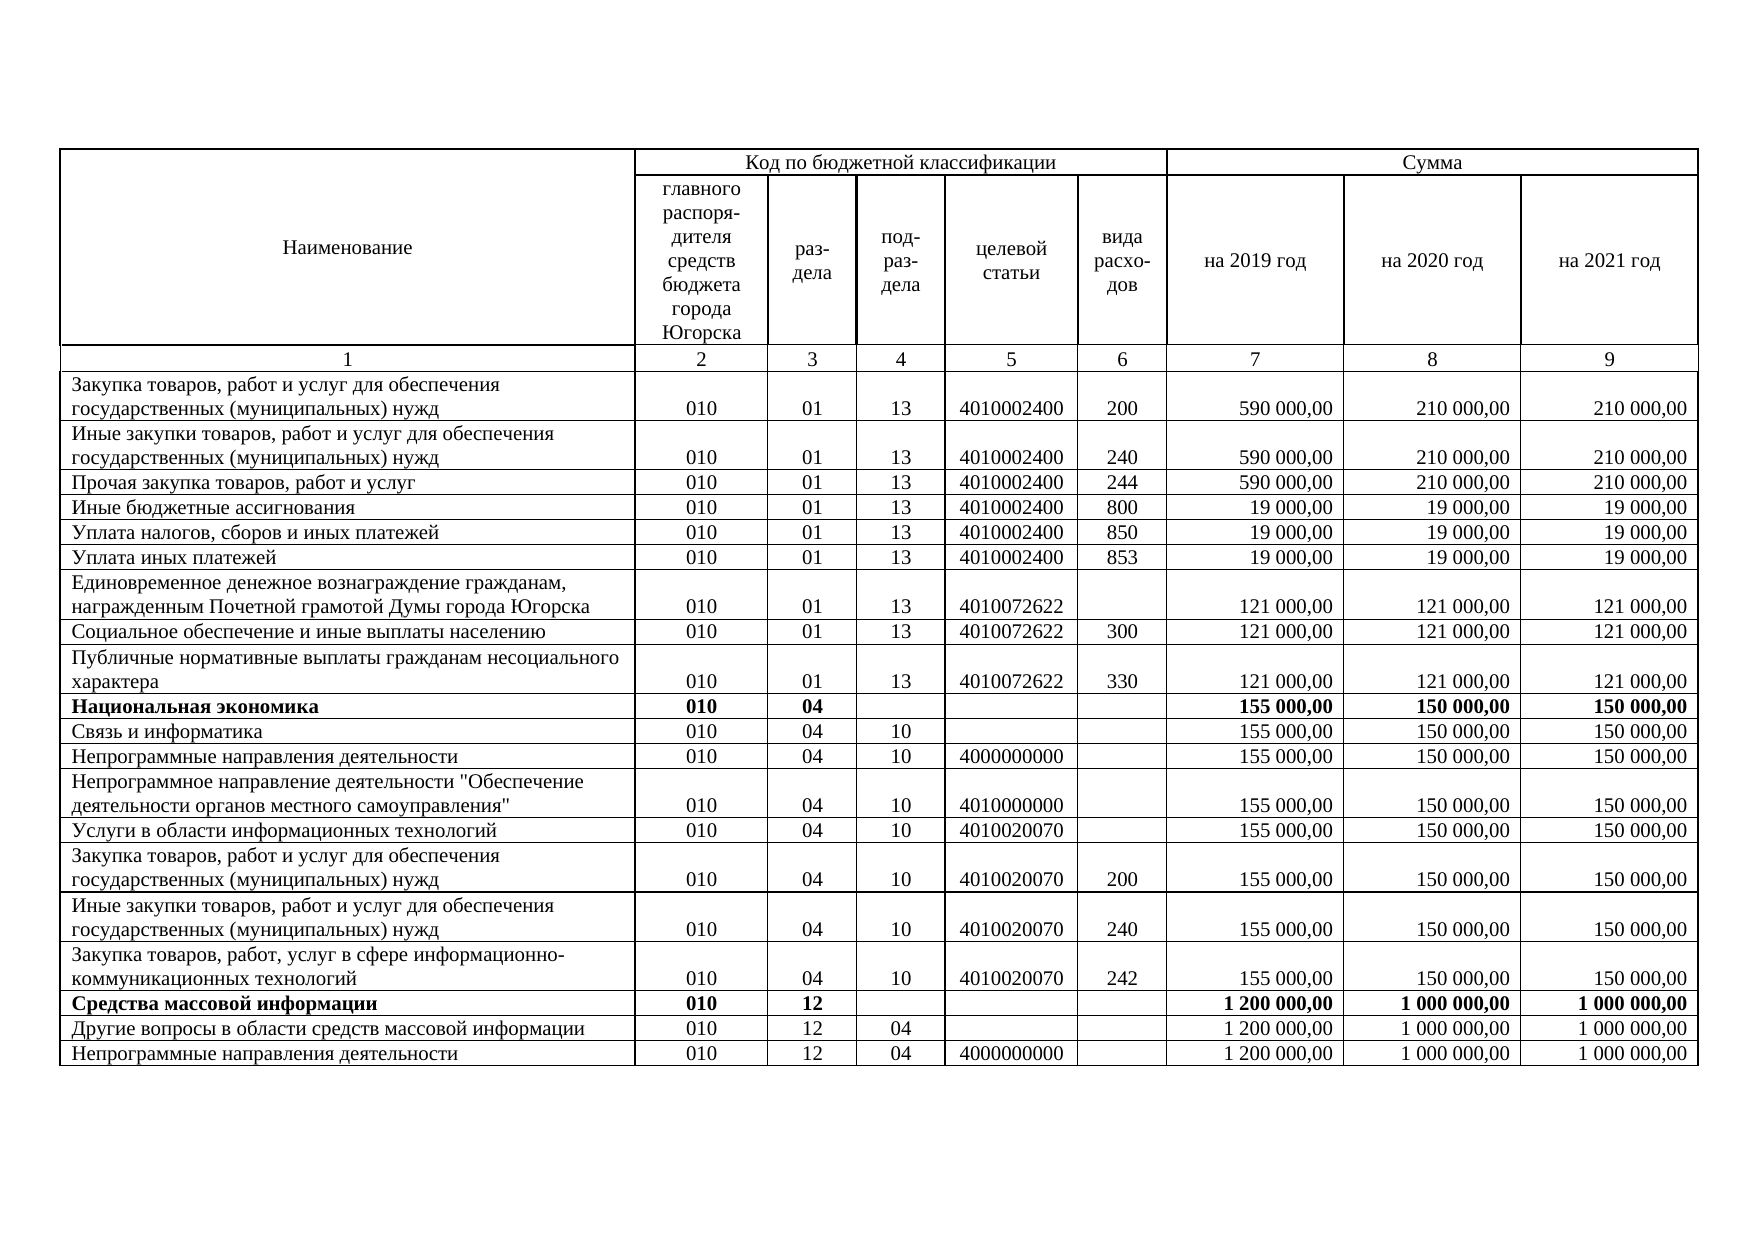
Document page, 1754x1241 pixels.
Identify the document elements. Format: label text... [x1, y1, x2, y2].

table_cell 4010072622 [946, 645, 1077, 693]
table_cell 010 [636, 421, 767, 469]
table_cell 150 000,00 [1344, 893, 1520, 941]
table_cell 01 [768, 495, 856, 519]
table_cell 150 000,00 [1521, 893, 1697, 941]
table_cell 10 [857, 719, 944, 743]
table_cell 155 000,00 [1167, 744, 1343, 768]
table_cell 590 000,00 [1167, 421, 1343, 469]
table_cell раз-дела [769, 176, 855, 344]
table_cell 150 000,00 [1521, 744, 1697, 768]
table_cell 155 000,00 [1167, 942, 1343, 990]
table_cell Иные бюджетные ассигнования [61, 495, 634, 519]
table_cell 8 [1344, 345, 1520, 371]
table_cell Непрограммное направление деятельности "Обеспечение деятельности органов местного самоуправления" [61, 769, 634, 817]
table_cell 19 000,00 [1167, 520, 1343, 544]
table_cell 150 000,00 [1344, 942, 1520, 990]
table_cell 19 000,00 [1344, 495, 1520, 519]
table_cell 1 [61, 345, 634, 371]
table_cell Иные закупки товаров, работ и услуг для обеспечения государственных (муниципальных) нужд [61, 421, 634, 469]
table_cell [1078, 694, 1166, 718]
table_cell 010 [636, 843, 767, 891]
table_cell 01 [768, 620, 856, 643]
table_cell [946, 719, 1077, 743]
table_cell 19 000,00 [1344, 545, 1520, 569]
table_cell 121 000,00 [1167, 570, 1343, 618]
table_cell 150 000,00 [1521, 769, 1697, 817]
table_cell 04 [768, 744, 856, 768]
table_cell 04 [857, 1041, 944, 1065]
table_cell 19 000,00 [1521, 495, 1697, 519]
table_cell 010 [636, 893, 767, 941]
table_header Наименование [61, 150, 634, 344]
table_cell 4010020070 [946, 818, 1077, 842]
table_cell [1078, 1016, 1166, 1040]
table_cell 155 000,00 [1167, 893, 1343, 941]
table_cell 19 000,00 [1167, 495, 1343, 519]
table_cell 155 000,00 [1167, 843, 1343, 891]
table_cell Иные закупки товаров, работ и услуг для обеспечения государственных (муниципальных) нужд [61, 893, 634, 941]
table_cell на 2021 год [1522, 176, 1697, 344]
table_cell Другие вопросы в области средств массовой информации [61, 1016, 634, 1040]
table_cell 4010000000 [946, 769, 1077, 817]
table_cell 210 000,00 [1344, 372, 1520, 420]
table_cell Социальное обеспечение и иные выплаты населению [61, 620, 634, 643]
table_cell 1 000 000,00 [1521, 991, 1697, 1015]
table_cell 150 000,00 [1521, 694, 1697, 718]
table_cell 19 000,00 [1167, 545, 1343, 569]
table_cell Непрограммные направления деятельности [61, 744, 634, 768]
table_cell 150 000,00 [1344, 818, 1520, 842]
table_cell [1078, 818, 1166, 842]
table_cell 121 000,00 [1344, 645, 1520, 693]
table_cell 1 000 000,00 [1344, 1016, 1520, 1040]
table_cell [1078, 570, 1166, 618]
table_cell 4000000000 [946, 1041, 1077, 1065]
table_cell 4010002400 [946, 520, 1077, 544]
table_cell 01 [768, 372, 856, 420]
table_cell 13 [857, 421, 944, 469]
table_cell на 2019 год [1168, 176, 1343, 344]
table_cell 010 [636, 818, 767, 842]
table_cell 12 [768, 1016, 856, 1040]
table_cell 10 [857, 843, 944, 891]
table_cell 19 000,00 [1344, 520, 1520, 544]
table_cell 010 [636, 520, 767, 544]
table_cell 7 [1167, 345, 1343, 371]
table_cell 121 000,00 [1521, 570, 1697, 618]
table_cell 210 000,00 [1344, 421, 1520, 469]
table_cell 4010002400 [946, 495, 1077, 519]
table_cell 01 [768, 520, 856, 544]
table_cell 13 [857, 545, 944, 569]
table_cell 01 [768, 645, 856, 693]
table_cell 800 [1078, 495, 1166, 519]
table_cell 240 [1078, 893, 1166, 941]
table_cell 04 [768, 893, 856, 941]
table_cell 155 000,00 [1167, 769, 1343, 817]
table_cell 121 000,00 [1344, 570, 1520, 618]
table_cell 150 000,00 [1344, 769, 1520, 817]
table_cell 150 000,00 [1344, 694, 1520, 718]
table_cell 01 [768, 545, 856, 569]
table_cell 10 [857, 744, 944, 768]
table_cell [857, 991, 944, 1015]
table_cell 13 [857, 372, 944, 420]
table_cell 150 000,00 [1521, 942, 1697, 990]
table_cell 850 [1078, 520, 1166, 544]
table_cell 010 [636, 470, 767, 494]
table_cell 4010002400 [946, 545, 1077, 569]
table_cell на 2020 год [1345, 176, 1520, 344]
table_cell 010 [636, 719, 767, 743]
table_cell 240 [1078, 421, 1166, 469]
table_cell 010 [636, 372, 767, 420]
table_cell 1 000 000,00 [1344, 1041, 1520, 1065]
table_cell 1 200 000,00 [1167, 991, 1343, 1015]
table_cell 4010072622 [946, 620, 1077, 643]
table_cell под-раз-дела [858, 176, 944, 344]
table_cell 04 [857, 1016, 944, 1040]
table_cell 121 000,00 [1521, 620, 1697, 643]
table_cell [1078, 769, 1166, 817]
table_cell 590 000,00 [1167, 372, 1343, 420]
table_cell 242 [1078, 942, 1166, 990]
table_cell Уплата налогов, сборов и иных платежей [61, 520, 634, 544]
table_cell 1 000 000,00 [1521, 1016, 1697, 1040]
table_cell вида расхо-дов [1079, 176, 1166, 344]
table_cell 01 [768, 470, 856, 494]
table_cell 1 000 000,00 [1344, 991, 1520, 1015]
table_cell Прочая закупка товаров, работ и услуг [61, 470, 634, 494]
table_cell 13 [857, 520, 944, 544]
table_cell 200 [1078, 372, 1166, 420]
table_header Сумма [1168, 150, 1697, 174]
table_cell 121 000,00 [1521, 645, 1697, 693]
table_cell 155 000,00 [1167, 694, 1343, 718]
table_cell главного распоря-дителя средств бюджета города Югорска [636, 176, 767, 344]
table_cell 13 [857, 495, 944, 519]
table_cell 10 [857, 893, 944, 941]
table_cell 13 [857, 570, 944, 618]
table_cell 150 000,00 [1521, 818, 1697, 842]
table_header Код по бюджетной классификации [636, 150, 1166, 174]
table_cell 200 [1078, 843, 1166, 891]
table_cell 10 [857, 942, 944, 990]
table_cell 244 [1078, 470, 1166, 494]
table_cell 4010020070 [946, 893, 1077, 941]
table_cell 5 [946, 345, 1077, 371]
table_cell [1078, 991, 1166, 1015]
table_cell 10 [857, 769, 944, 817]
table_cell 04 [768, 843, 856, 891]
table_cell 155 000,00 [1167, 818, 1343, 842]
table_cell 1 200 000,00 [1167, 1041, 1343, 1065]
table_cell 150 000,00 [1521, 719, 1697, 743]
table_cell 04 [768, 769, 856, 817]
table_cell 04 [768, 694, 856, 718]
table_cell 19 000,00 [1521, 520, 1697, 544]
table_cell 010 [636, 1041, 767, 1065]
table_cell Закупка товаров, работ и услуг для обеспечения государственных (муниципальных) нужд [61, 372, 634, 420]
table_cell Непрограммные направления деятельности [61, 1041, 634, 1065]
table_cell 010 [636, 1016, 767, 1040]
table_cell 010 [636, 744, 767, 768]
table_cell 210 000,00 [1521, 421, 1697, 469]
table_cell 12 [768, 991, 856, 1015]
table_cell 1 000 000,00 [1521, 1041, 1697, 1065]
table_cell целевой статьи [946, 176, 1077, 344]
table_cell Средства массовой информации [61, 991, 634, 1015]
table_cell 4010072622 [946, 570, 1077, 618]
table_cell 010 [636, 694, 767, 718]
table_cell 210 000,00 [1521, 470, 1697, 494]
table_cell 210 000,00 [1344, 470, 1520, 494]
table_cell 010 [636, 769, 767, 817]
table_cell 13 [857, 645, 944, 693]
table_cell 010 [636, 545, 767, 569]
table_cell 150 000,00 [1344, 744, 1520, 768]
table_cell 9 [1521, 345, 1698, 371]
table_cell Закупка товаров, работ, услуг в сфере информационно-коммуникационных технологий [61, 942, 634, 990]
table_cell 210 000,00 [1521, 372, 1697, 420]
table_cell [946, 694, 1077, 718]
table_cell 010 [636, 495, 767, 519]
table_cell 4010020070 [946, 843, 1077, 891]
table_cell 3 [768, 345, 856, 371]
table_cell 4010002400 [946, 372, 1077, 420]
table_cell 4 [857, 345, 944, 371]
table_cell Единовременное денежное вознаграждение гражданам, награжденным Почетной грамотой Думы города Югорска [61, 570, 634, 618]
table_cell 04 [768, 719, 856, 743]
table_cell 300 [1078, 620, 1166, 643]
table_cell 010 [636, 645, 767, 693]
table_cell 2 [636, 345, 767, 371]
table_cell 01 [768, 570, 856, 618]
table_cell Услуги в области информационных технологий [61, 818, 634, 842]
table_cell Национальная экономика [61, 694, 634, 718]
table_cell 19 000,00 [1521, 545, 1697, 569]
table_cell 1 200 000,00 [1167, 1016, 1343, 1040]
table_cell 04 [768, 942, 856, 990]
table_cell Связь и информатика [61, 719, 634, 743]
table_cell 4000000000 [946, 744, 1077, 768]
table_cell 121 000,00 [1344, 620, 1520, 643]
table_cell [857, 694, 944, 718]
table_cell [946, 991, 1077, 1015]
table_cell 13 [857, 620, 944, 643]
table_cell 010 [636, 942, 767, 990]
table_cell 853 [1078, 545, 1166, 569]
table_cell Закупка товаров, работ и услуг для обеспечения государственных (муниципальных) нужд [61, 843, 634, 891]
table_cell 6 [1078, 345, 1166, 371]
table_cell 12 [768, 1041, 856, 1065]
table_cell Уплата иных платежей [61, 545, 634, 569]
table_cell 010 [636, 620, 767, 643]
table_cell Публичные нормативные выплаты гражданам несоциального характера [61, 645, 634, 693]
table_cell 4010020070 [946, 942, 1077, 990]
table_cell 010 [636, 570, 767, 618]
table_cell 4010002400 [946, 470, 1077, 494]
table_cell 10 [857, 818, 944, 842]
table_cell 121 000,00 [1167, 620, 1343, 643]
table_cell [1078, 719, 1166, 743]
table_cell 010 [636, 991, 767, 1015]
table_cell [1078, 744, 1166, 768]
table_cell 121 000,00 [1167, 645, 1343, 693]
table_cell 150 000,00 [1521, 843, 1697, 891]
table_cell [946, 1016, 1077, 1040]
table_cell 590 000,00 [1167, 470, 1343, 494]
table_cell 01 [768, 421, 856, 469]
table_cell 4010002400 [946, 421, 1077, 469]
table_cell 150 000,00 [1344, 843, 1520, 891]
table_cell 330 [1078, 645, 1166, 693]
table_cell 13 [857, 470, 944, 494]
table_cell 150 000,00 [1344, 719, 1520, 743]
table_cell 04 [768, 818, 856, 842]
table_cell 155 000,00 [1167, 719, 1343, 743]
table_cell [1078, 1041, 1166, 1065]
